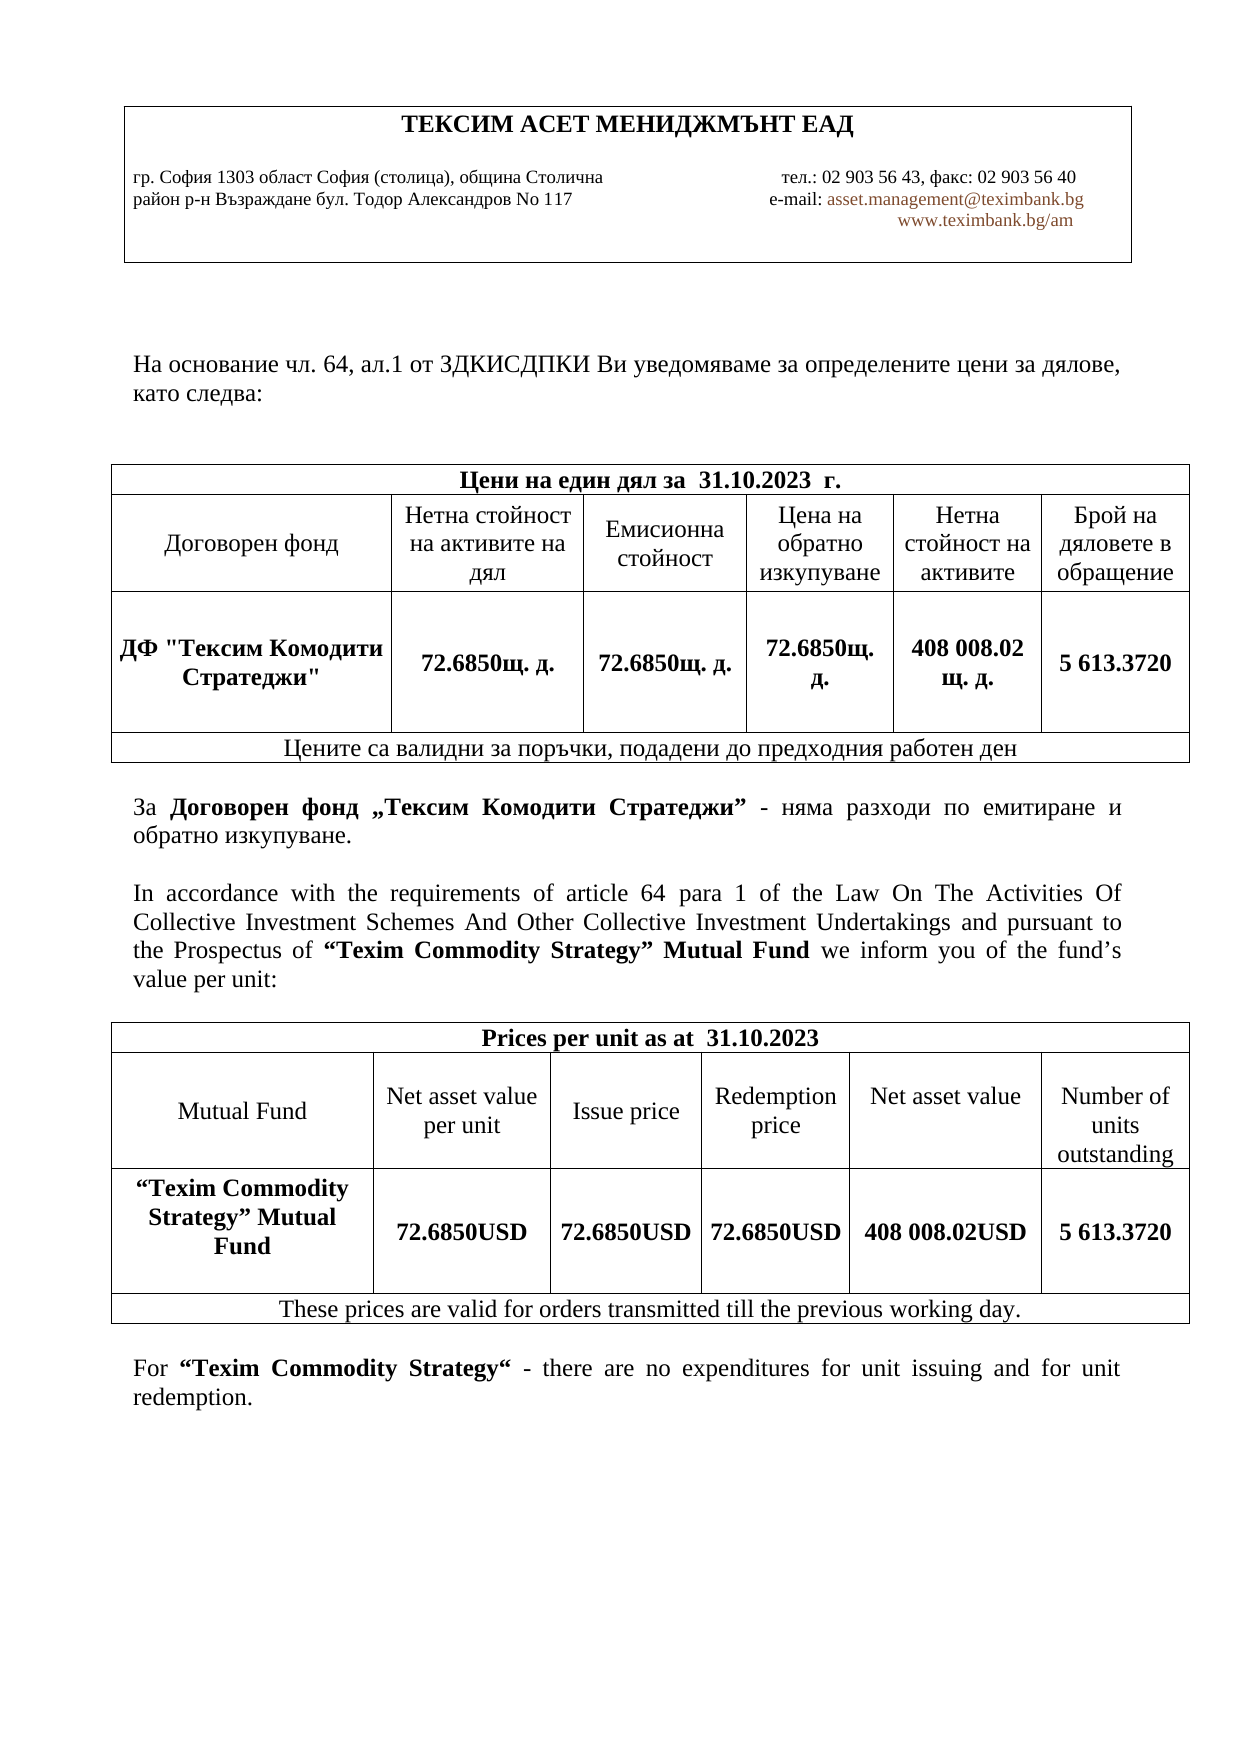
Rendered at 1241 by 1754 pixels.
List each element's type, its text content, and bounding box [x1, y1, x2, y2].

table_cell 5 613.3720 [1042, 1169, 1189, 1293]
table_cell 72.6850щ. д. [584, 592, 746, 732]
table_cell Нетна стойност на активите на дял [392, 495, 583, 591]
table_cell 408 008.02 щ. д. [894, 592, 1041, 732]
table_cell 72.6850щ. д. [747, 592, 893, 732]
table_header Цени на един дял за 31.10.2023 г. [112, 465, 1189, 494]
table_cell ДФ "Тексим Комодити Стратеджи" [112, 592, 391, 732]
text www.teximbank.bg/am [125, 206, 1131, 262]
table_cell Нетна стойност на активите [894, 495, 1041, 591]
table_cell 72.6850USD [551, 1169, 701, 1293]
text На основание чл. 64, ал.1 от ЗДКИСДПКИ Ви уведомяваме за определените цени за дялове, като следва: [133, 349, 1122, 407]
table_cell Number of units outstanding [1042, 1053, 1189, 1168]
text гр. София 1303 област София (столица), община Столична тел.: 02 903 56 43, факс: 02 903 56 40 район р-н Възраждане бул. Тодор Александров No 117 e-mail: asset.management@teximbank.bg [133, 166, 1122, 206]
table_cell Брой на дяловете в обращение [1042, 495, 1189, 591]
text In accordance with the requirements of article 64 para 1 of the Law On The Activities Of Collective Investment Schemes And Other Collective Investment Undertakings and pursuant to the Prospectus of “Texim Commodity Strategy” Mutual Fund we inform you of the fund’s value per unit: [133, 878, 1122, 993]
table_cell “Texim Commodity Strategy” Mutual Fund [112, 1169, 373, 1293]
table_cell 72.6850USD [374, 1169, 550, 1293]
table_cell 5 613.3720 [1042, 592, 1189, 732]
table_cell Договорен фонд [112, 495, 391, 591]
table_cell Redemption price [702, 1053, 849, 1168]
text ТЕКСИМ АСЕТ МЕНИДЖМЪНТ ЕАД [125, 107, 1131, 137]
table_cell Цените са валидни за поръчки, подадени до предходния работен ден [112, 733, 1189, 762]
text За Договорен фонд „Тексим Комодити Стратеджи” - няма разходи по емитиране и обратно изкупуване. [133, 792, 1122, 849]
table_cell Issue price [551, 1053, 701, 1168]
text For “Texim Commodity Strategy“ - there are no expenditures for unit issuing and for unit redemption. [133, 1353, 1122, 1410]
table_cell 72.6850щ. д. [392, 592, 583, 732]
table_cell Цена на обратно изкупуване [747, 495, 893, 591]
table_cell Емисионна стойност [584, 495, 746, 591]
table_cell Net asset value [850, 1053, 1041, 1168]
table_cell 408 008.02USD [850, 1169, 1041, 1293]
table_header Prices per unit as at 31.10.2023 [112, 1023, 1189, 1052]
table_cell These prices are valid for orders transmitted till the previous working day. [112, 1294, 1189, 1323]
table_cell Mutual Fund [112, 1053, 373, 1168]
table_cell Net asset value per unit [374, 1053, 550, 1168]
table_cell 72.6850USD [702, 1169, 849, 1293]
